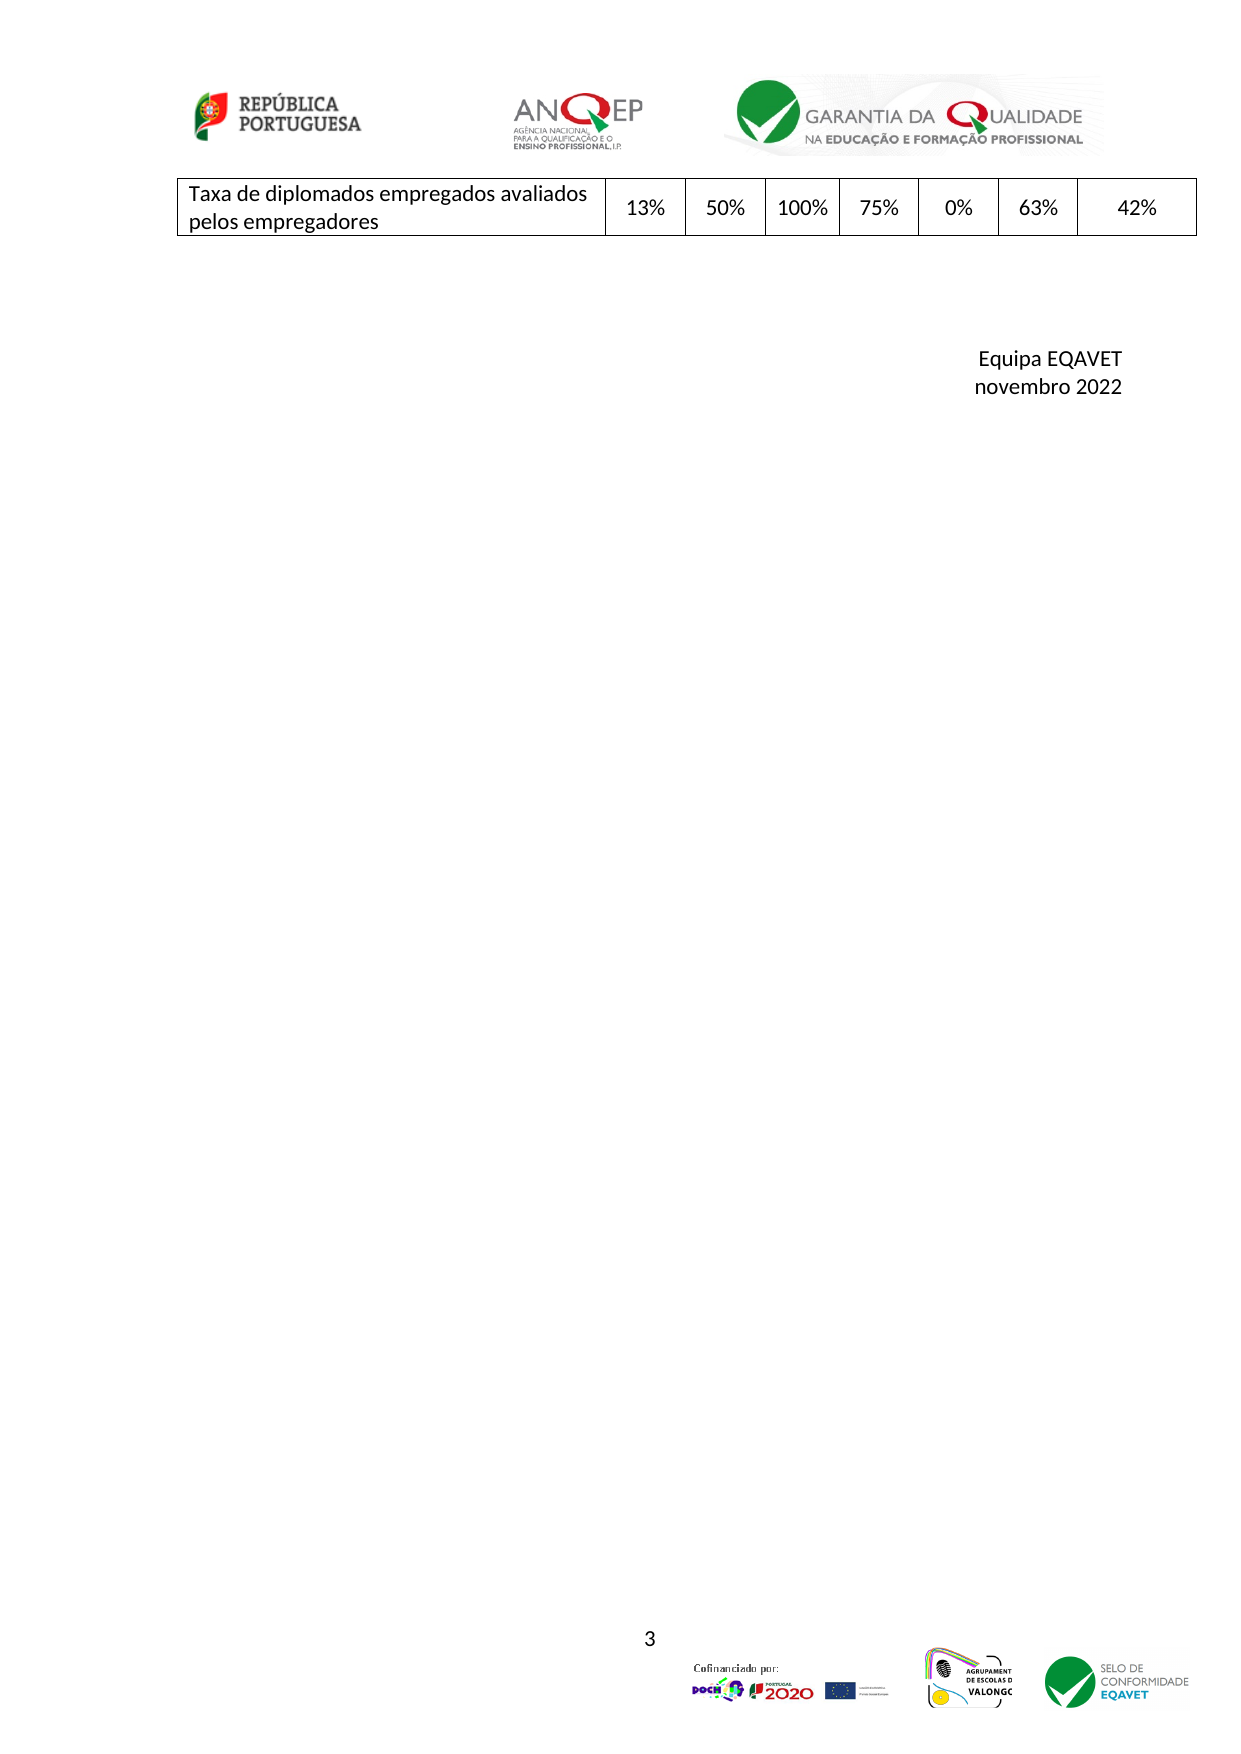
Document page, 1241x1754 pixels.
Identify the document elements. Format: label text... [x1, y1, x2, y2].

table_cell 75% [840, 179, 918, 235]
table_cell 42% [1078, 179, 1196, 235]
picture [722, 74, 1104, 156]
text novembro 2022 [177, 372, 1122, 400]
picture [1043, 1647, 1190, 1711]
picture [924, 1647, 1012, 1707]
table_cell 0% [919, 179, 998, 235]
table_cell 63% [999, 179, 1077, 235]
table_cell Taxa de diplomados empregados avaliados pelos empregadores [178, 179, 605, 235]
table_cell 13% [606, 179, 685, 235]
table_cell 100% [766, 179, 839, 235]
text Equipa EQAVET [177, 344, 1122, 372]
picture [177, 73, 374, 151]
picture [685, 1659, 888, 1703]
picture [513, 93, 643, 151]
table_cell 50% [686, 179, 765, 235]
